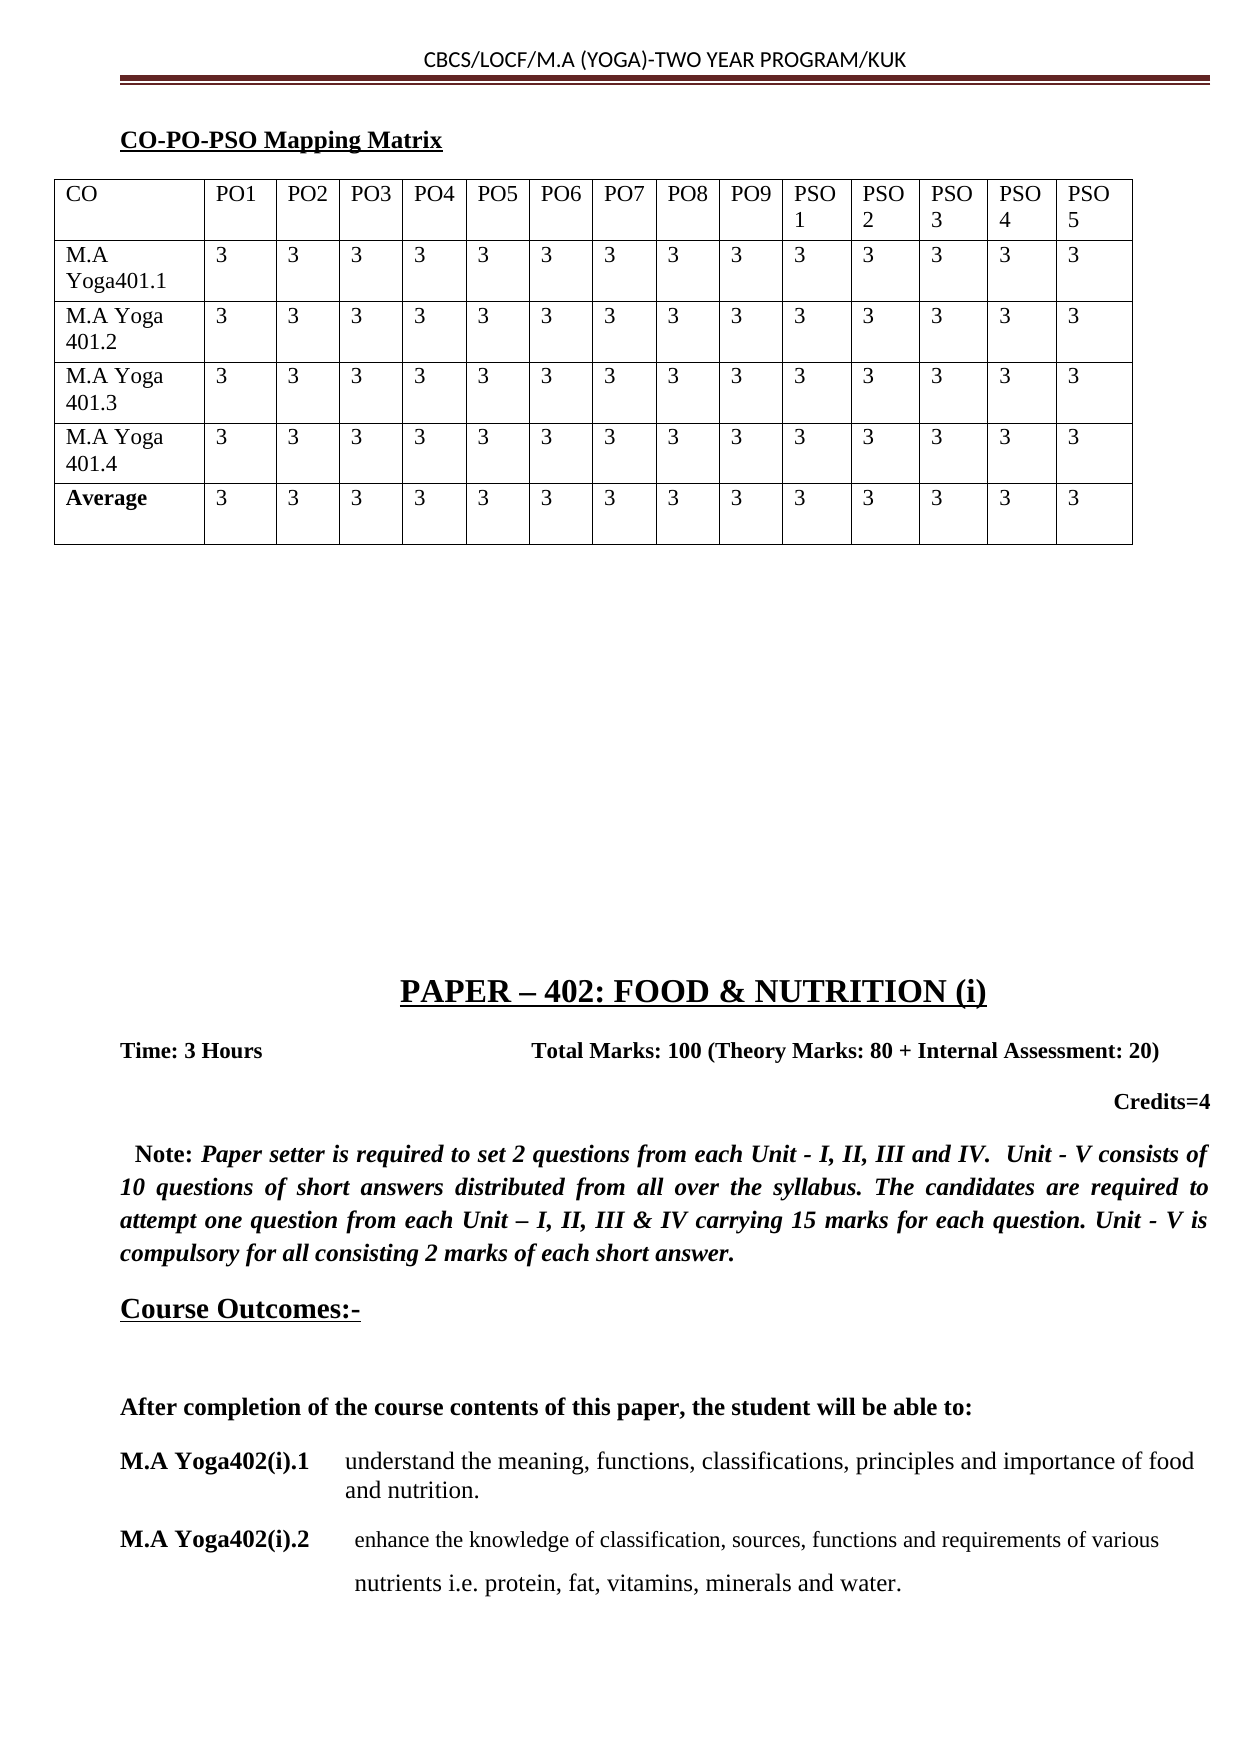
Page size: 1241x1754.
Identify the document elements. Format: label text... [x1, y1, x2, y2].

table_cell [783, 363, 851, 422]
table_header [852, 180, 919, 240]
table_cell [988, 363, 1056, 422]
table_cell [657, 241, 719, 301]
text M.A Yoga402(i).2 enhance the knowledge of classification, sources, functions and requirements of various nutrients i.e. protein, fat, vitamins, minerals and water. [120, 1524, 1210, 1596]
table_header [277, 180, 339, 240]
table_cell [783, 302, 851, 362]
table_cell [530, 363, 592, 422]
text M.A Yoga402(i).1 understand the meaning, functions, classifications, principles and importance of food and nutrition. [120, 1446, 1210, 1504]
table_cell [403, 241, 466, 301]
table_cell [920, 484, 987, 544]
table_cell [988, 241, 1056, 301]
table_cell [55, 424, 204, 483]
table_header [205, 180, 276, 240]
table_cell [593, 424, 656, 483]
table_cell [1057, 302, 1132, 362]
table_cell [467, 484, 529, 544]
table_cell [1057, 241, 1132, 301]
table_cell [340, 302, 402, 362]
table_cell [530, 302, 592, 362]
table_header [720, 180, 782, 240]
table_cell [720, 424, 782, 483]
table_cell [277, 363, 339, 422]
text Course Outcomes:- [120, 1292, 1210, 1325]
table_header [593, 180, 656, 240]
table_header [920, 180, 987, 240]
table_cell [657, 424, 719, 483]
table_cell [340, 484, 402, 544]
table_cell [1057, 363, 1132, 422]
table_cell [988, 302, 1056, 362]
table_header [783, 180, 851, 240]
text Note: Paper setter is required to set 2 questions from each Unit - I, II, III and IV. Unit - V consists of 10 questions of short answers distributed from all over the syllabus. The candidates are required to attempt one question from each Unit – I, II, III & IV carrying 15 marks for each question. Unit - V is compulsory for all consisting 2 marks of each short answer. [120, 1139, 1210, 1267]
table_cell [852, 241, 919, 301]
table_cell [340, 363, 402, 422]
text PAPER – 402: FOOD & NUTRITION (i) [120, 972, 1240, 1010]
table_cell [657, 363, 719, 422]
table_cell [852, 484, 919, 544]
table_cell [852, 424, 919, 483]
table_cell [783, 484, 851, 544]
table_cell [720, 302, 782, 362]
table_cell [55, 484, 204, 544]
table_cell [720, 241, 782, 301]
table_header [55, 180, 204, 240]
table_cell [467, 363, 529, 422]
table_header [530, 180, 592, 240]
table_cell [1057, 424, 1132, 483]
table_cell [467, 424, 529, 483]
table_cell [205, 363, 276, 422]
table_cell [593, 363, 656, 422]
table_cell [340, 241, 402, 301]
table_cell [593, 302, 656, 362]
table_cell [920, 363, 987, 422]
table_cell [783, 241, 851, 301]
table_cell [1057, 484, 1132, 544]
text After completion of the course contents of this paper, the student will be able to: [120, 1392, 1210, 1421]
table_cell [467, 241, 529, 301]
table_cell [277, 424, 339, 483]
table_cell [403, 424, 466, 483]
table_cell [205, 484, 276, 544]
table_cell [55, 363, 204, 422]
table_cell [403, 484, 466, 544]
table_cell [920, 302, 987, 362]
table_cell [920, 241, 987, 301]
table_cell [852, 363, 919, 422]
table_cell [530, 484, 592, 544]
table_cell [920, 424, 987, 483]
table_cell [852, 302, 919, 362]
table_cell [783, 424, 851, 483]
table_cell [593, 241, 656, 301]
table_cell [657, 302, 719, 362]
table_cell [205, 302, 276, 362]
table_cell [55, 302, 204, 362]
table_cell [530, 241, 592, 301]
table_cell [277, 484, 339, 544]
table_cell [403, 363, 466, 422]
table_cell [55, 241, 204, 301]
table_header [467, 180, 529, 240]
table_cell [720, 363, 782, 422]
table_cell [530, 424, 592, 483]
text Credits=4 [120, 1088, 1210, 1114]
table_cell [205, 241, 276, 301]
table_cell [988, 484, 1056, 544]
text Time: 3 Hours Total Marks: 100 (Theory Marks: 80 + Internal Assessment: 20) [120, 1037, 1240, 1063]
text CO-PO-PSO Mapping Matrix [120, 125, 1210, 154]
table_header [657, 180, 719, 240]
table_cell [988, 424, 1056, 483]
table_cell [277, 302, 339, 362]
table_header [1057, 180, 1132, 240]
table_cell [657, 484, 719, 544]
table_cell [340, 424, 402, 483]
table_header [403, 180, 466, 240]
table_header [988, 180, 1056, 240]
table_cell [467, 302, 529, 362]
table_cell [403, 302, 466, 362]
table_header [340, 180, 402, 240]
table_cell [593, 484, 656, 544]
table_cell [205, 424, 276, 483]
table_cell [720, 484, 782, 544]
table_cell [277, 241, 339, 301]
